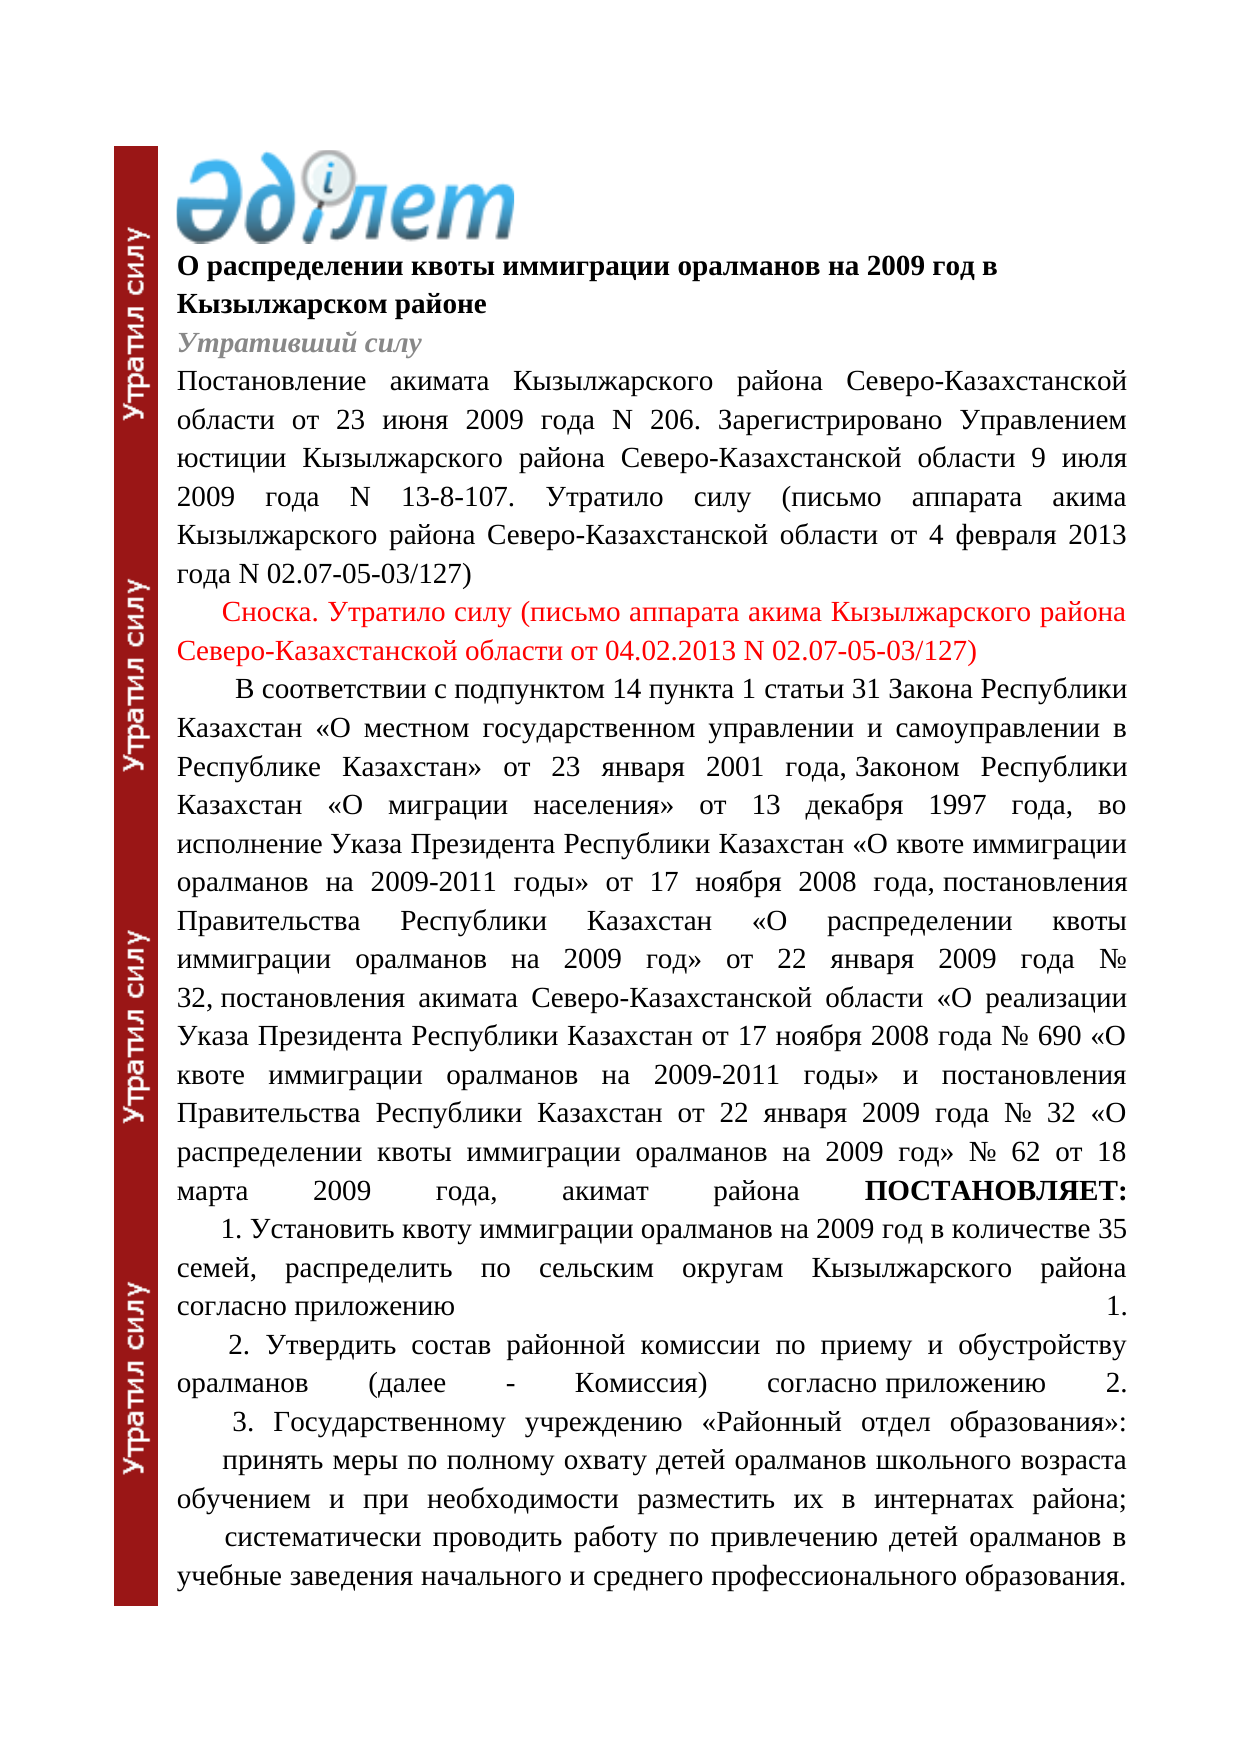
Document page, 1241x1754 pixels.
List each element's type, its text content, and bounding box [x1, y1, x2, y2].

picture [114, 1592, 158, 1606]
picture [114, 358, 158, 363]
picture [114, 146, 158, 248]
picture [114, 667, 158, 672]
picture [114, 320, 158, 325]
picture [114, 589, 158, 594]
text Сноска. Утратило силу (письмо аппарата акима Кызылжарского района Северо-Казахстанской области от 04.02.2013 N 02.07-05-03/127) [112, 594, 1128, 667]
text О распределении квоты иммиграции оралманов на 2009 год в Кызылжарском районе [112, 248, 1128, 320]
picture [176, 150, 515, 244]
text Постановление акимата Кызылжарского района Северо-Казахстанской области от 23 июня 2009 года N 206. Зарегистрировано Управлением юстиции Кызылжарского района Северо-Казахстанской области 9 июля 2009 года N 13-8-107. Утратило силу (письмо аппарата акима Кызылжарского района Северо-Казахстанской области от 4 февраля 2013 года N 02.07-05-03/127) [112, 363, 1128, 589]
text Утративший силу [112, 325, 1128, 358]
